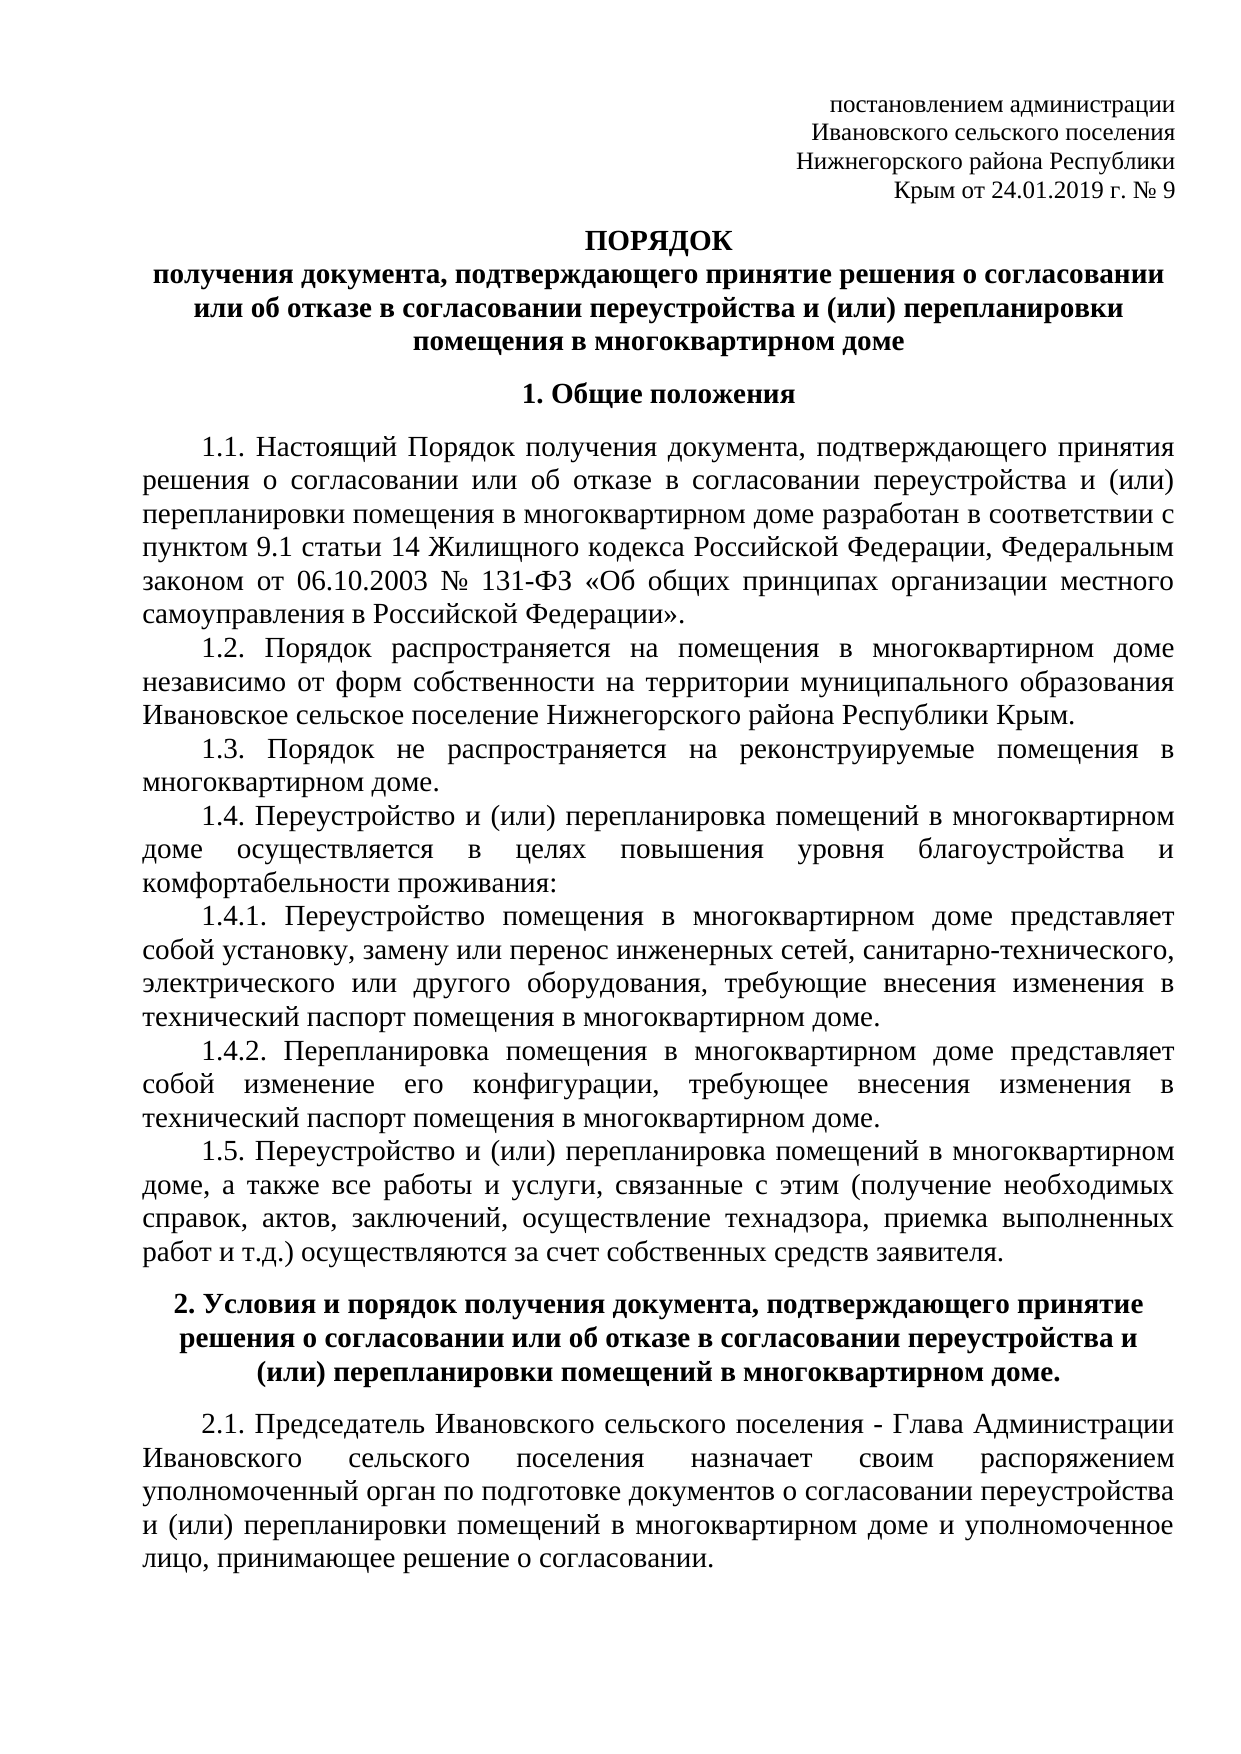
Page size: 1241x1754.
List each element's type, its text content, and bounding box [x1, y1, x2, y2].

text Нижнегорского района Республики [142, 146, 1175, 175]
text получения документа, подтверждающего принятие решения о согласовании или об отказе в согласовании переустройства и (или) перепланировки помещения в многоквартирном доме [142, 256, 1175, 357]
text 1. Общие положения [142, 376, 1175, 410]
text 1.5. Переустройство и (или) перепланировка помещений в многоквартирном доме, а также все работы и услуги, связанные с этим (получение необходимых справок, актов, заключений, осуществление технадзора, приемка выполненных работ и т.д.) осуществляются за счет собственных средств заявителя. [142, 1133, 1175, 1267]
text 1.4.2. Перепланировка помещения в многоквартирном доме представляет собой изменение его конфигурации, требующее внесения изменения в технический паспорт помещения в многоквартирном доме. [142, 1033, 1175, 1133]
text 1.4.1. Переустройство помещения в многоквартирном доме представляет собой установку, замену или перенос инженерных сетей, санитарно-технического, электрического или другого оборудования, требующие внесения изменения в технический паспорт помещения в многоквартирном доме. [142, 898, 1175, 1033]
text 1.4. Переустройство и (или) перепланировка помещений в многоквартирном доме осуществляется в целях повышения уровня благоустройства и комфортабельности проживания: [142, 798, 1175, 898]
text 1.3. Порядок не распространяется на реконструируемые помещения в многоквартирном доме. [142, 731, 1175, 798]
text 2. Условия и порядок получения документа, подтверждающего принятие решения о согласовании или об отказе в согласовании переустройства и (или) перепланировки помещений в многоквартирном доме. [142, 1287, 1175, 1387]
text постановлением администрации [142, 89, 1175, 117]
text 1.2. Порядок распространяется на помещения в многоквартирном доме независимо от форм собственности на территории муниципального образования Ивановское сельское поселение Нижнегорского района Республики Крым. [142, 630, 1175, 731]
text 1.1. Настоящий Порядок получения документа, подтверждающего принятия решения о согласовании или об отказе в согласовании переустройства и (или) перепланировки помещения в многоквартирном доме разработан в соответствии с пунктом 9.1 статьи 14 Жилищного кодекса Российской Федерации, Федеральным законом от 06.10.2003 № 131-ФЗ «Об общих принципах организации местного самоуправления в Российской Федерации». [142, 429, 1175, 630]
text Крым от 24.01.2019 г. № 9 [142, 175, 1175, 204]
text 2.1. Председатель Ивановского сельского поселения - Глава Администрации Ивановского сельского поселения назначает своим распоряжением уполномоченный орган по подготовке документов о согласовании переустройства и (или) перепланировки помещений в многоквартирном доме и уполномоченное лицо, принимающее решение о согласовании. [142, 1406, 1175, 1574]
text ПОРЯДОК [142, 223, 1175, 256]
text Ивановского сельского поселения [142, 117, 1175, 146]
